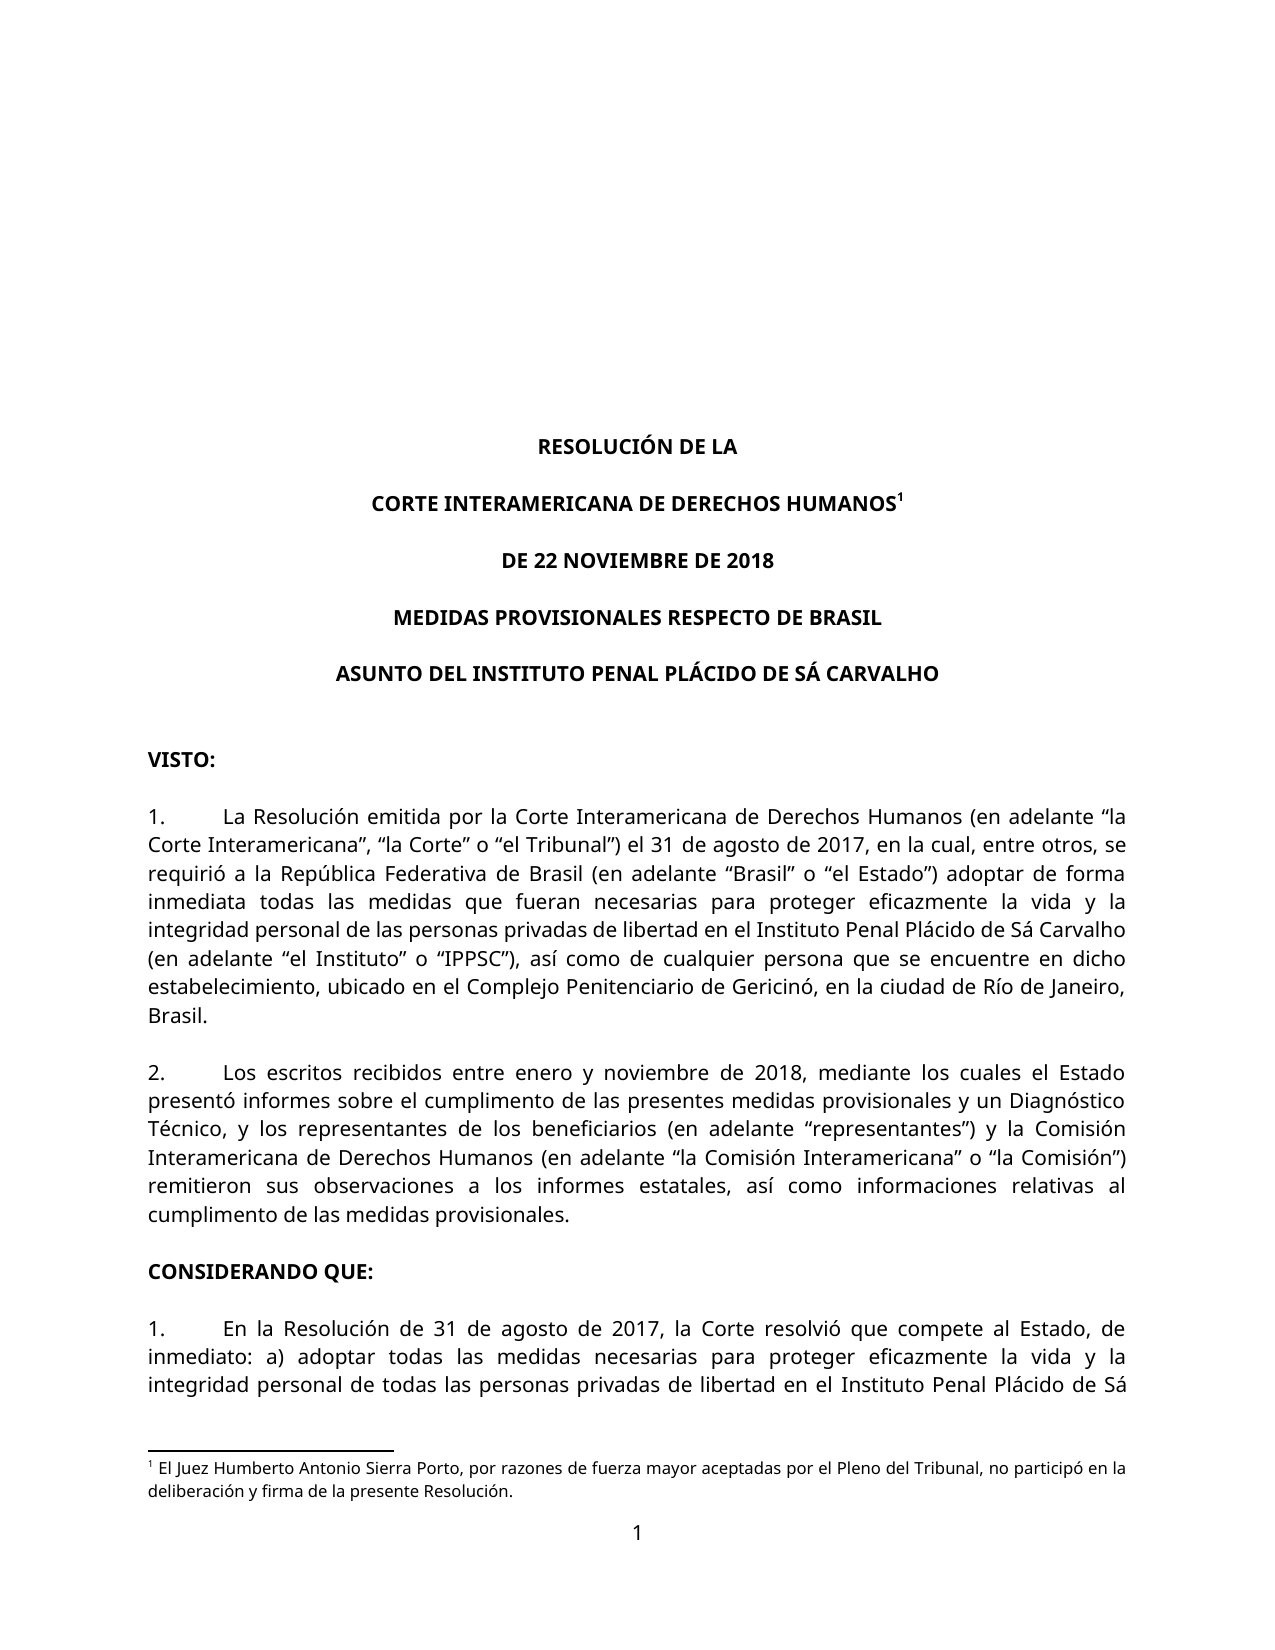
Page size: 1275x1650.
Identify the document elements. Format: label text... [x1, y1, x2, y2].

list CONSIDERANDO QUE: [148, 1257, 1127, 1285]
text CORTE INTERAMERICANA DE DERECHOS HUMANOS [148, 489, 1127, 517]
text MEDIDAS PROVISIONALES RESPECTO DE BRASIL [148, 603, 1127, 631]
text ASUNTO DEL INSTITUTO PENAL PLÁCIDO DE SÁ CARVALHO [148, 659, 1127, 688]
text RESOLUCIÓN DE LA [148, 432, 1127, 461]
subtitle DE 22 NOVIEMBRE DE 2018 [148, 546, 1127, 574]
list Los escritos recibidos entre enero y noviembre de 2018, mediante los cuales el Estado presentó informes sobre el cumplimento de las presentes medidas provisionales y un Diagnóstico Técnico, y los representantes de los beneficiarios (en adelante “representantes”) y la Comisión Interamericana de Derechos Humanos (en adelante “la Comisión Interamericana” o “la Comisión”) remitieron sus observaciones a los informes estatales, así como informaciones relativas al cumplimento de las medidas provisionales. [148, 1058, 1127, 1228]
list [148, 1314, 1127, 1399]
text VISTO: [148, 745, 1127, 773]
list La Resolución emitida por la Corte Interamericana de Derechos Humanos (en adelante “la Corte Interamericana”, “la Corte” o “el Tribunal”) el 31 de agosto de 2017, en la cual, entre otros, se requirió a la República Federativa de Brasil (en adelante “Brasil” o “el Estado”) adoptar de forma inmediata todas las medidas que fueran necesarias para proteger eficazmente la vida y la integridad personal de las personas privadas de libertad en el Instituto Penal Plácido de Sá Carvalho (en adelante “el Instituto” o “IPPSC”), así como de cualquier persona que se encuentre en dicho estabelecimiento, ubicado en el Complejo Penitenciario de Gericinó, en la ciudad de Río de Janeiro, Brasil. [148, 802, 1127, 1029]
